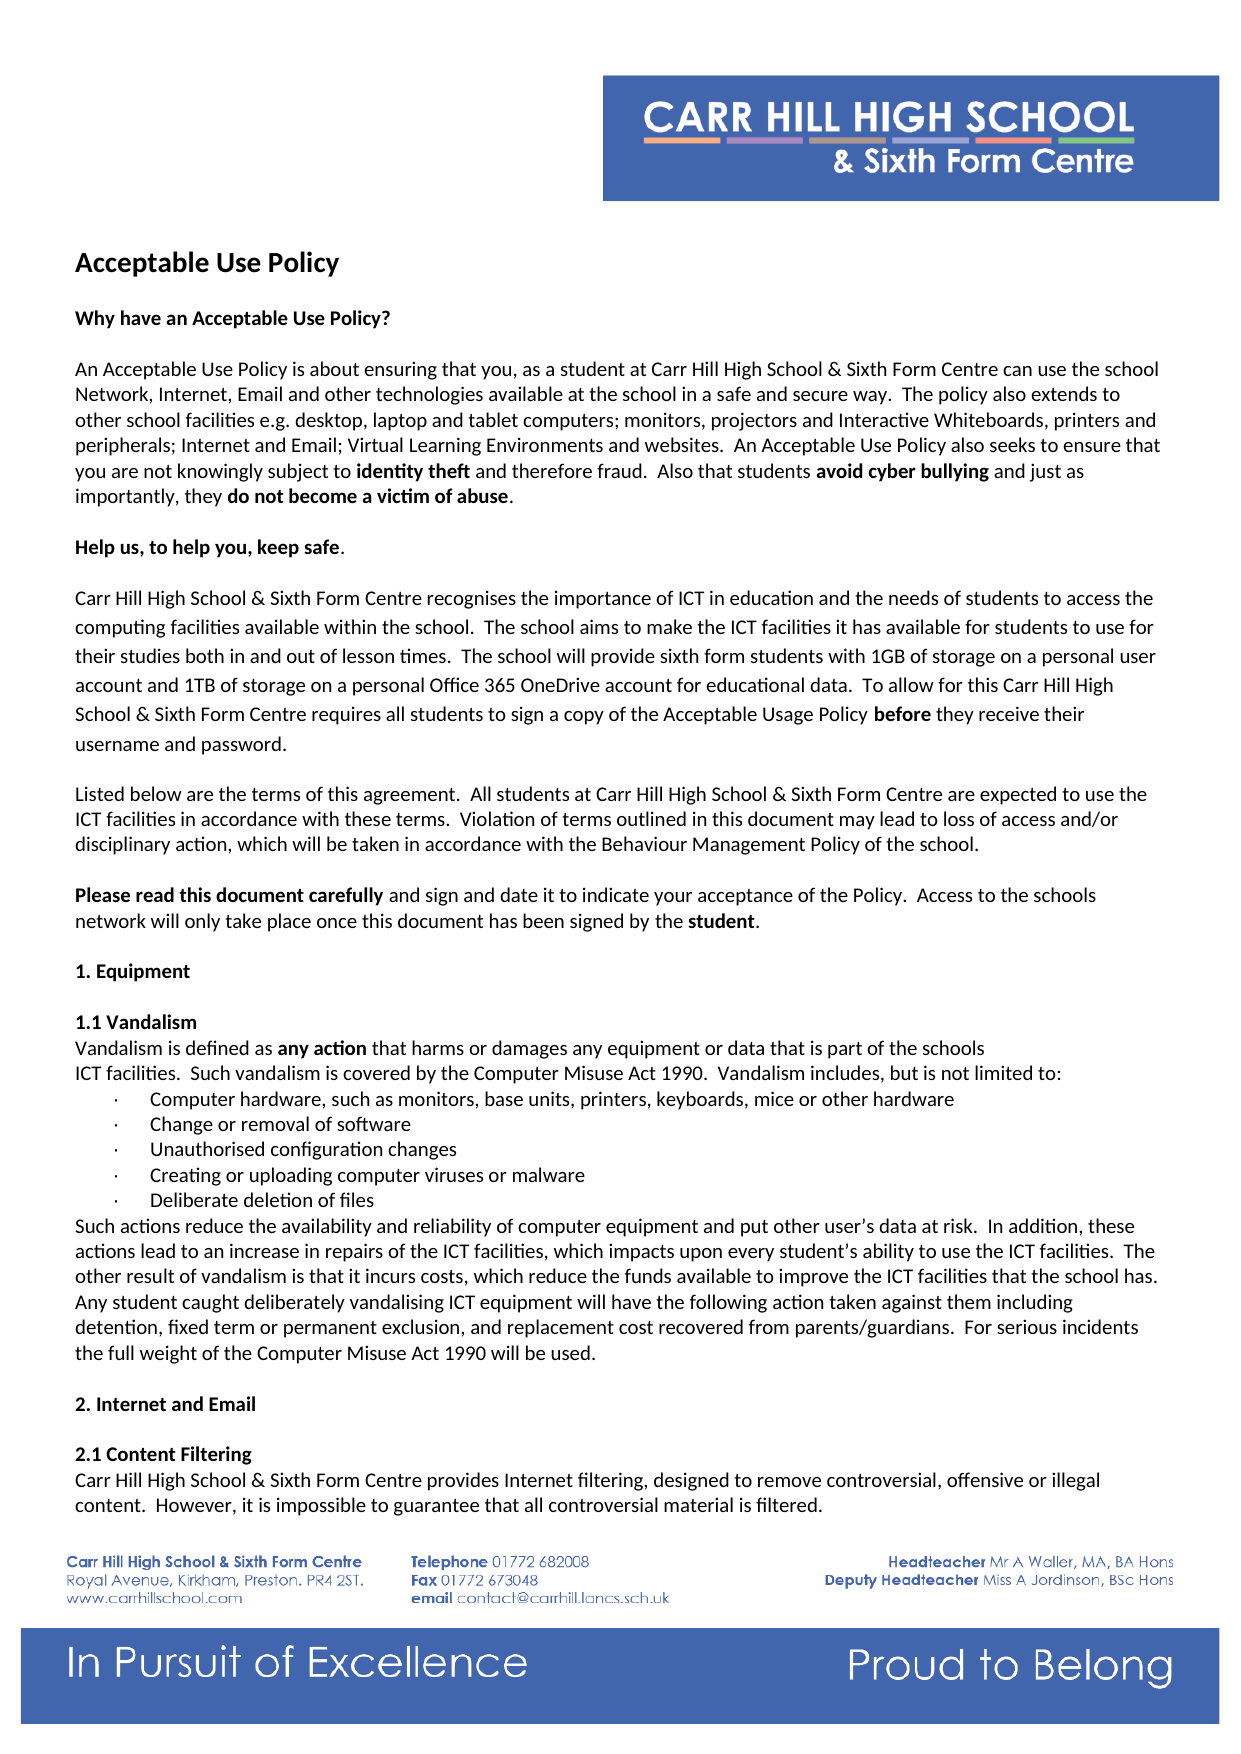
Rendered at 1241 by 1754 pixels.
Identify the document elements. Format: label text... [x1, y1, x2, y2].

list Unauthorised configuration changes [112, 1137, 1165, 1162]
text 2. Internet and Email [75, 1391, 1165, 1416]
picture [20, 28, 1220, 1724]
text 1. Equipment [75, 959, 1165, 984]
text Carr Hill High School & Sixth Form Centre provides Internet filtering, designed to remove controversial, offensive or illegal content. However, it is impossible to guarantee that all controversial material is filtered. [75, 1467, 1165, 1518]
text An Acceptable Use Policy is about ensuring that you, as a student at Carr Hill High School & Sixth Form Centre can use the school Network, Internet, Email and other technologies available at the school in a safe and secure way. The policy also extends to other school facilities e.g. desktop, laptop and tablet computers; monitors, projectors and Interactive Whiteboards, printers and peripherals; Internet and Email; Virtual Learning Environments and websites. An Acceptable Use Policy also seeks to ensure that you are not knowingly subject to identity theft and therefore fraud. Also that students avoid cyber bullying and just as importantly, they do not become a victim of abuse. [75, 356, 1165, 509]
text ICT facilities. Such vandalism is covered by the Computer Misuse Act 1990. Vandalism includes, but is not limited to: [75, 1060, 1165, 1086]
text Please read this document carefully and sign and date it to indicate your acceptance of the Policy. Access to the schools network will only take place once this document has been signed by the student. [75, 882, 1165, 933]
list Deliberate deletion of files [112, 1187, 1165, 1213]
text 2.1 Content Filtering [75, 1442, 1165, 1467]
text Acceptable Use Policy [75, 244, 1165, 280]
list Creating or uploading computer viruses or malware [112, 1162, 1165, 1187]
list Computer hardware, such as monitors, base units, printers, keyboards, mice or other hardware [112, 1086, 1165, 1111]
text Such actions reduce the availability and reliability of computer equipment and put other user’s data at risk. In addition, these actions lead to an increase in repairs of the ICT facilities, which impacts upon every student’s ability to use the ICT facilities. The other result of vandalism is that it incurs costs, which reduce the funds available to improve the ICT facilities that the school has. Any student caught deliberately vandalising ICT equipment will have the following action taken against them including detention, fixed term or permanent exclusion, and replacement cost recovered from parents/guardians. For serious incidents the full weight of the Computer Misuse Act 1990 will be used. [75, 1213, 1165, 1365]
text Listed below are the terms of this agreement. All students at Carr Hill High School & Sixth Form Centre are expected to use the ICT facilities in accordance with these terms. Violation of terms outlined in this document may lead to loss of access and/or disciplinary action, which will be taken in accordance with the Behaviour Management Policy of the school. [75, 781, 1165, 857]
list Change or removal of software [112, 1111, 1165, 1137]
text Why have an Acceptable Use Policy? [75, 305, 1165, 331]
text Carr Hill High School & Sixth Form Centre recognises the importance of ICT in education and the needs of students to access the computing facilities available within the school. The school aims to make the ICT facilities it has available for students to use for their studies both in and out of lesson times. The school will provide sixth form students with 1GB of storage on a personal user account and 1TB of storage on a personal Office 365 OneDrive account for educational data. To allow for this Carr Hill High School & Sixth Form Centre requires all students to sign a copy of the Acceptable Usage Policy before they receive their username and password. [75, 585, 1165, 756]
text Help us, to help you, keep safe. [75, 534, 1165, 559]
text Vandalism is defined as any action that harms or damages any equipment or data that is part of the schools [75, 1035, 1165, 1060]
text 1.1 Vandalism [75, 1009, 1165, 1035]
